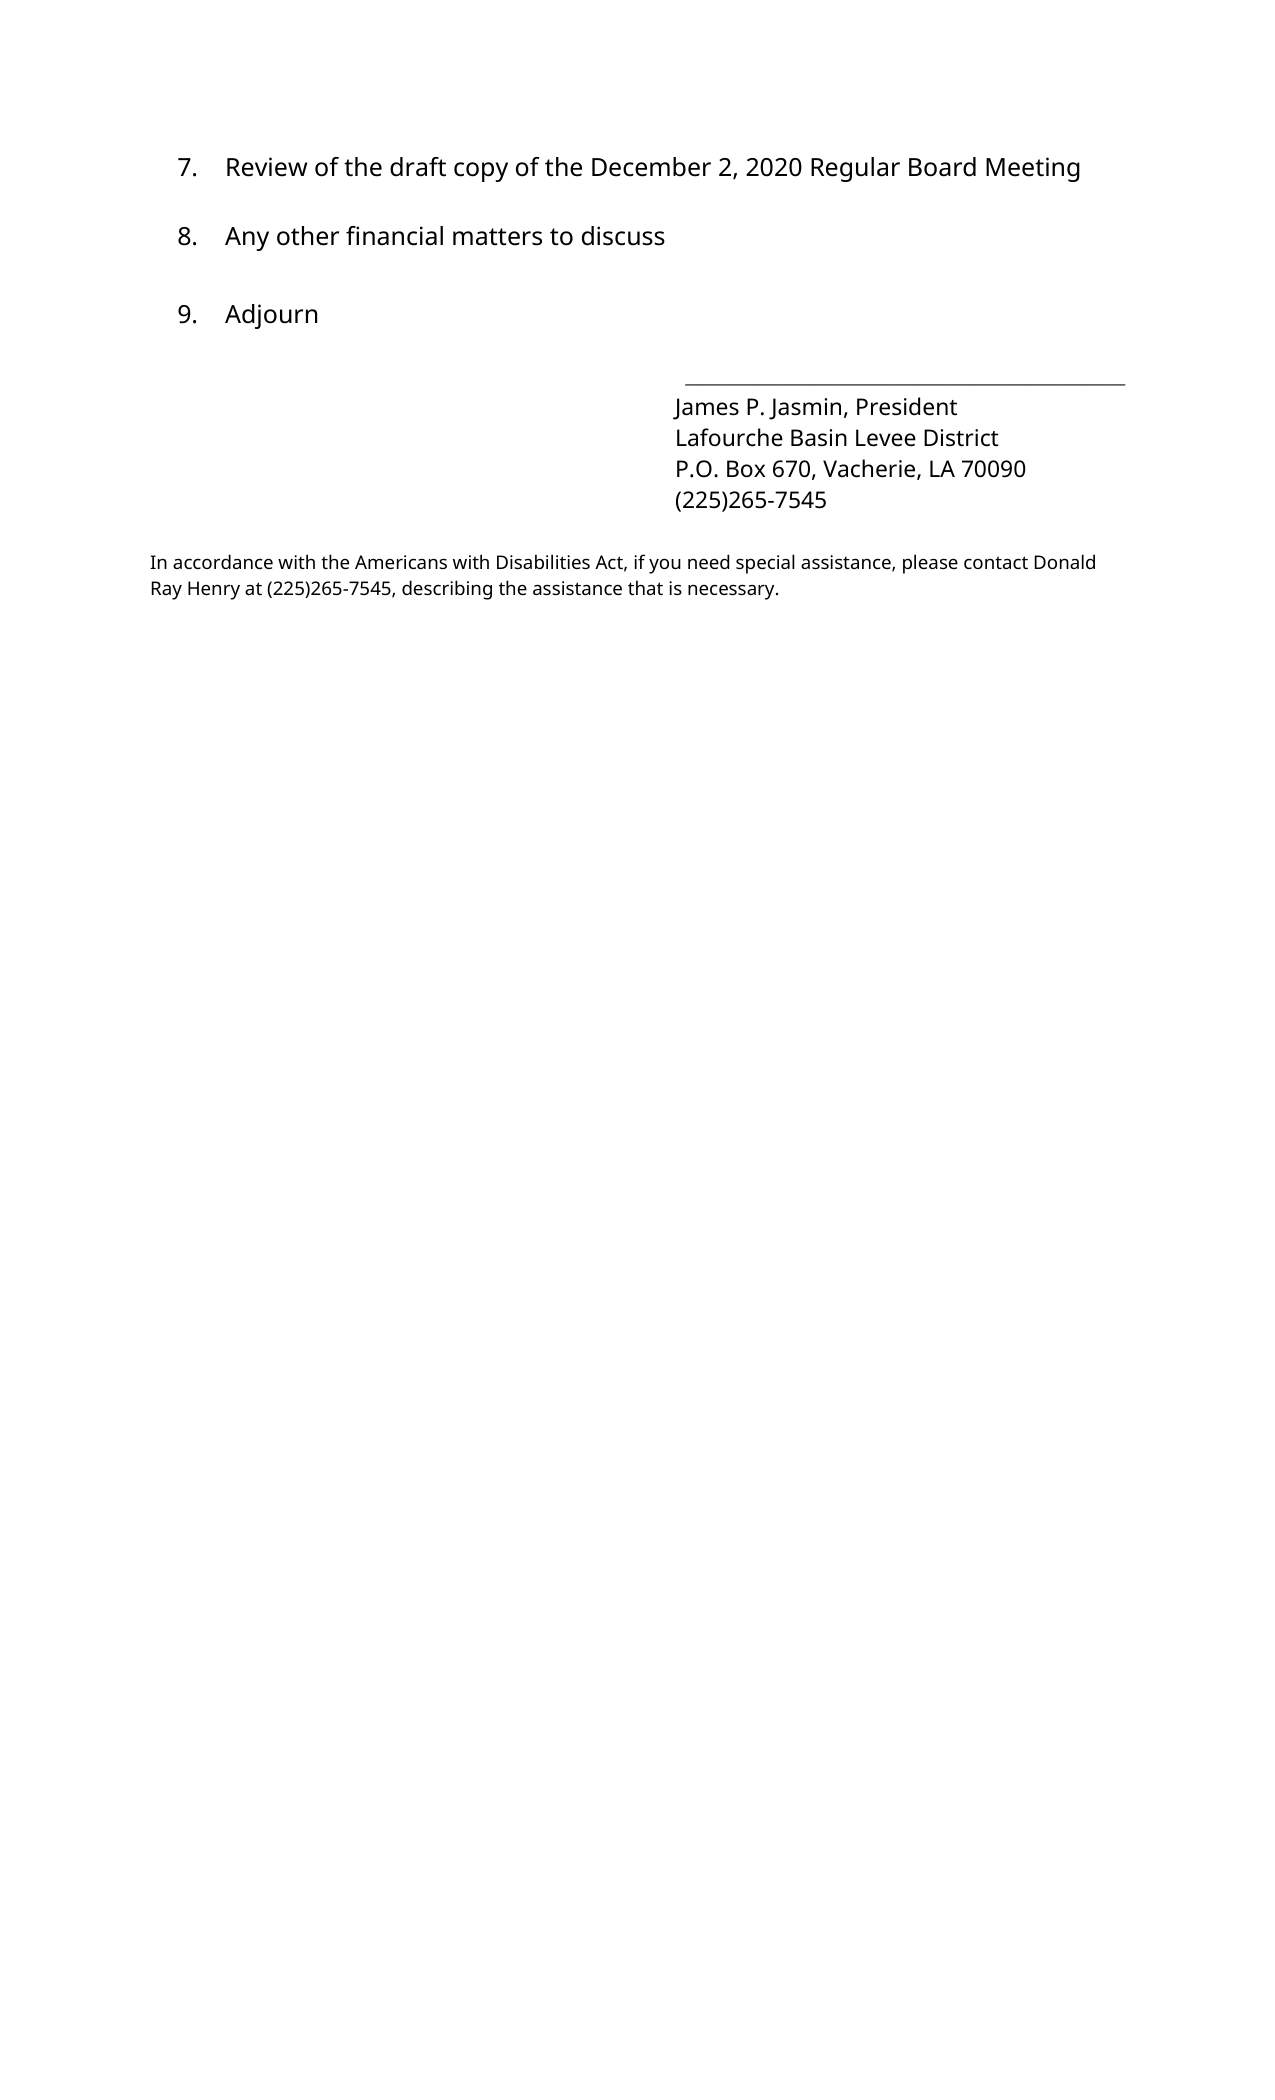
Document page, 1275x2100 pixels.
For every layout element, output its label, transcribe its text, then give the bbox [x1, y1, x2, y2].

text James P. Jasmin, President [150, 391, 1125, 422]
text ________________________________ [150, 364, 1125, 391]
list Review of the draft copy of the December 2, 2020 Regular Board Meeting [187, 150, 1125, 184]
text Lafourche Basin Levee District [150, 422, 1125, 453]
list Any other financial matters to discuss [187, 218, 1125, 252]
text In accordance with the Americans with Disabilities Act, if you need special assistance, please contact Donald Ray Henry at (225)265-7545, describing the assistance that is necessary. [150, 549, 1125, 601]
text (225)265-7545 [150, 484, 1125, 516]
text P.O. Box 670, Vacherie, LA 70090 [150, 453, 1125, 484]
list Adjourn [187, 296, 1125, 331]
